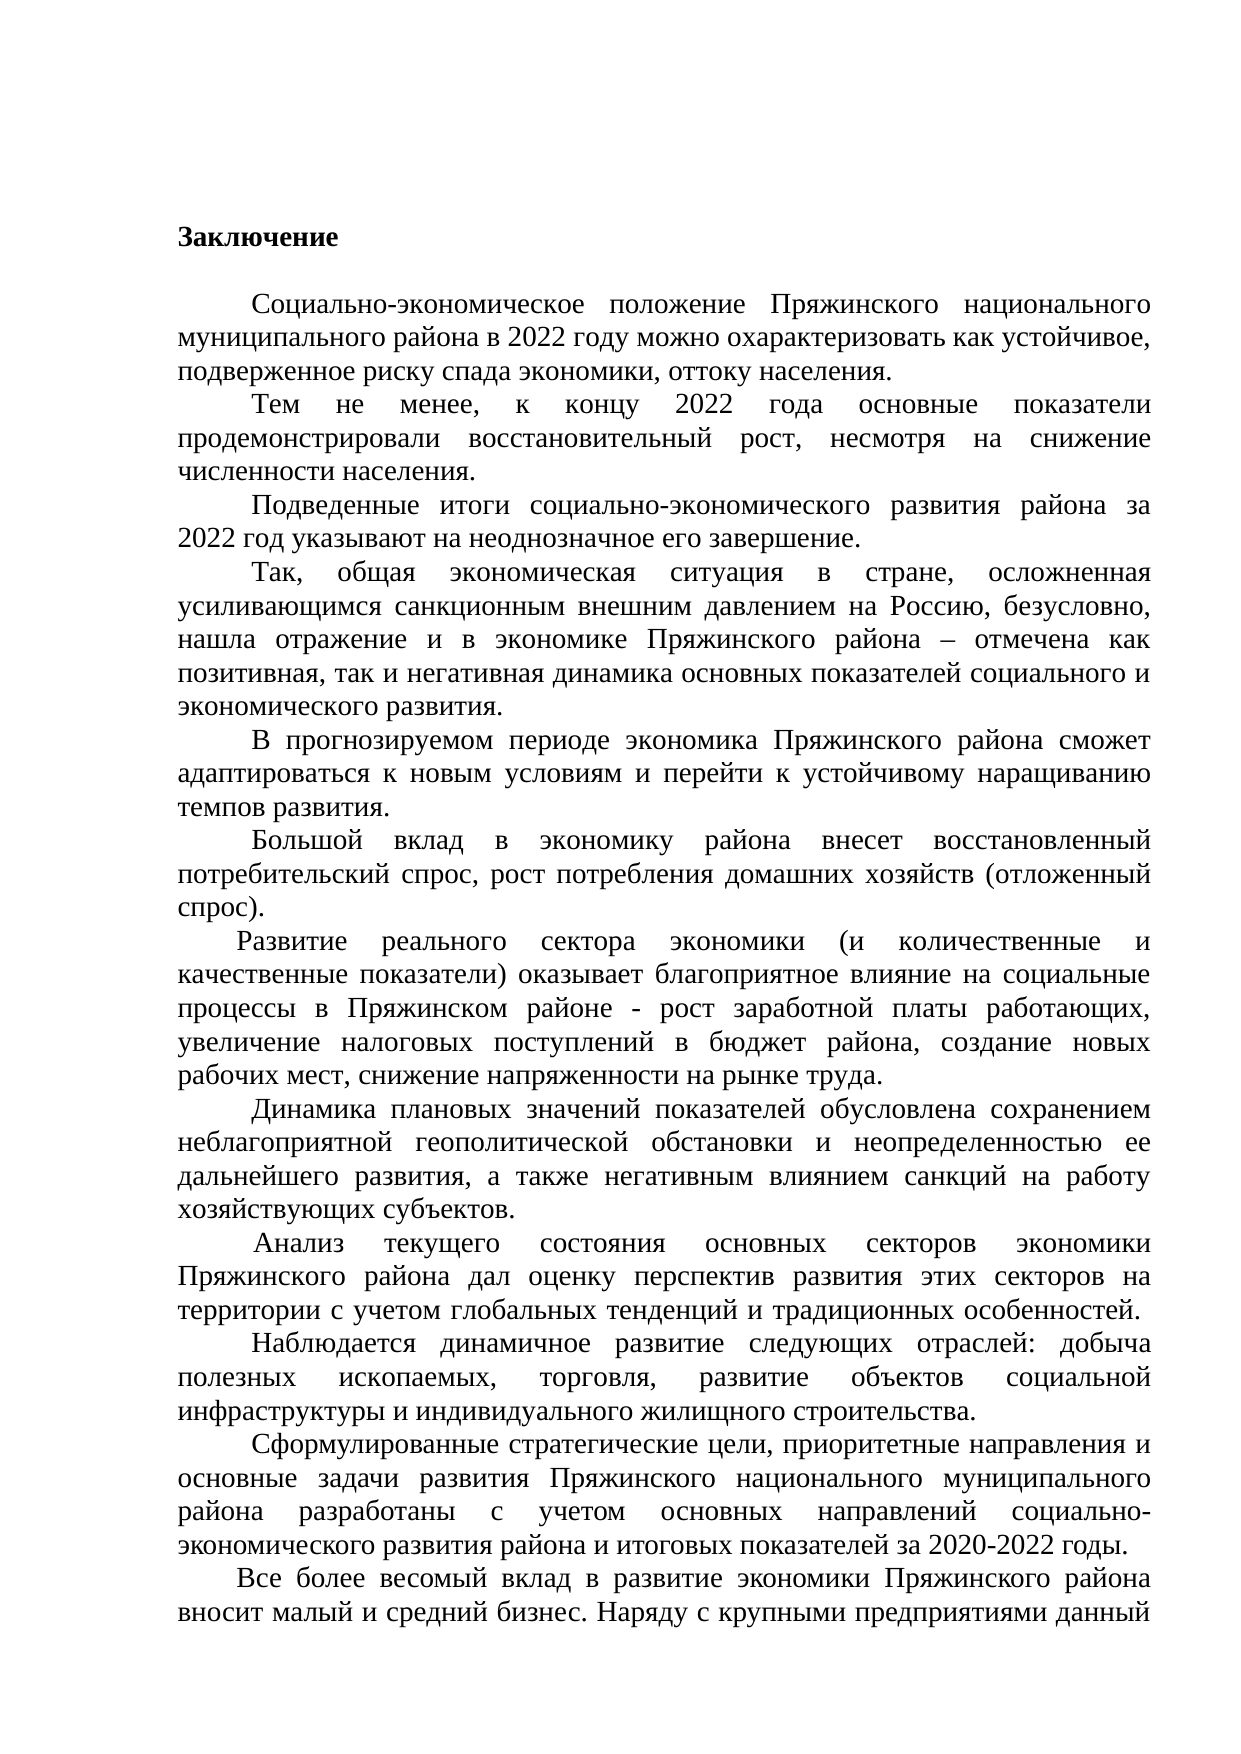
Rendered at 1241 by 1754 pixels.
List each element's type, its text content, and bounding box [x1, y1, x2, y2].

text Тем не менее, к концу 2022 года основные показатели продемонстрировали восстановительный рост, несмотря на снижение численности населения. [177, 386, 1152, 487]
text Большой вклад в экономику района внесет восстановленный потребительский спрос, рост потребления домашних хозяйств (отложенный спрос). [177, 822, 1152, 923]
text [177, 1560, 1152, 1627]
text Так, общая экономическая ситуация в стране, осложненная усиливающимся санкционным внешним давлением на Россию, безусловно, нашла отражение и в экономике Пряжинского района – отмечена как позитивная, так и негативная динамика основных показателей социального и экономического развития. [177, 554, 1152, 722]
text Заключение [177, 219, 1152, 252]
text Анализ текущего состояния основных секторов экономики Пряжинского района дал оценку перспектив развития этих секторов на территории с учетом глобальных тенденций и традиционных особенностей. Наблюдается динамичное развитие следующих отраслей: добыча полезных ископаемых, торговля, развитие объектов социальной инфраструктуры и индивидуального жилищного строительства. [177, 1225, 1152, 1426]
text Развитие реального сектора экономики (и количественные и качественные показатели) оказывает благоприятное влияние на социальные процессы в Пряжинском районе - рост заработной платы работающих, увеличение налоговых поступлений в бюджет района, создание новых рабочих мест, снижение напряженности на рынке труда. [177, 923, 1152, 1091]
text В прогнозируемом периоде экономика Пряжинского района сможет адаптироваться к новым условиям и перейти к устойчивому наращиванию темпов развития. [177, 722, 1152, 822]
text Сформулированные стратегические цели, приоритетные направления и основные задачи развития Пряжинского национального муниципального района разработаны с учетом основных направлений социально-экономического развития района и итоговых показателей за 2020-2022 годы. [177, 1426, 1152, 1560]
text Подведенные итоги социально-экономического развития района за 2022 год указывают на неоднозначное его завершение. [177, 487, 1152, 554]
text Социально-экономическое положение Пряжинского национального муниципального района в 2022 году можно охарактеризовать как устойчивое, подверженное риску спада экономики, оттоку населения. [177, 286, 1152, 386]
text Динамика плановых значений показателей обусловлена сохранением неблагоприятной геополитической обстановки и неопределенностью ее дальнейшего развития, а также негативным влиянием санкций на работу хозяйствующих субъектов. [177, 1091, 1152, 1225]
